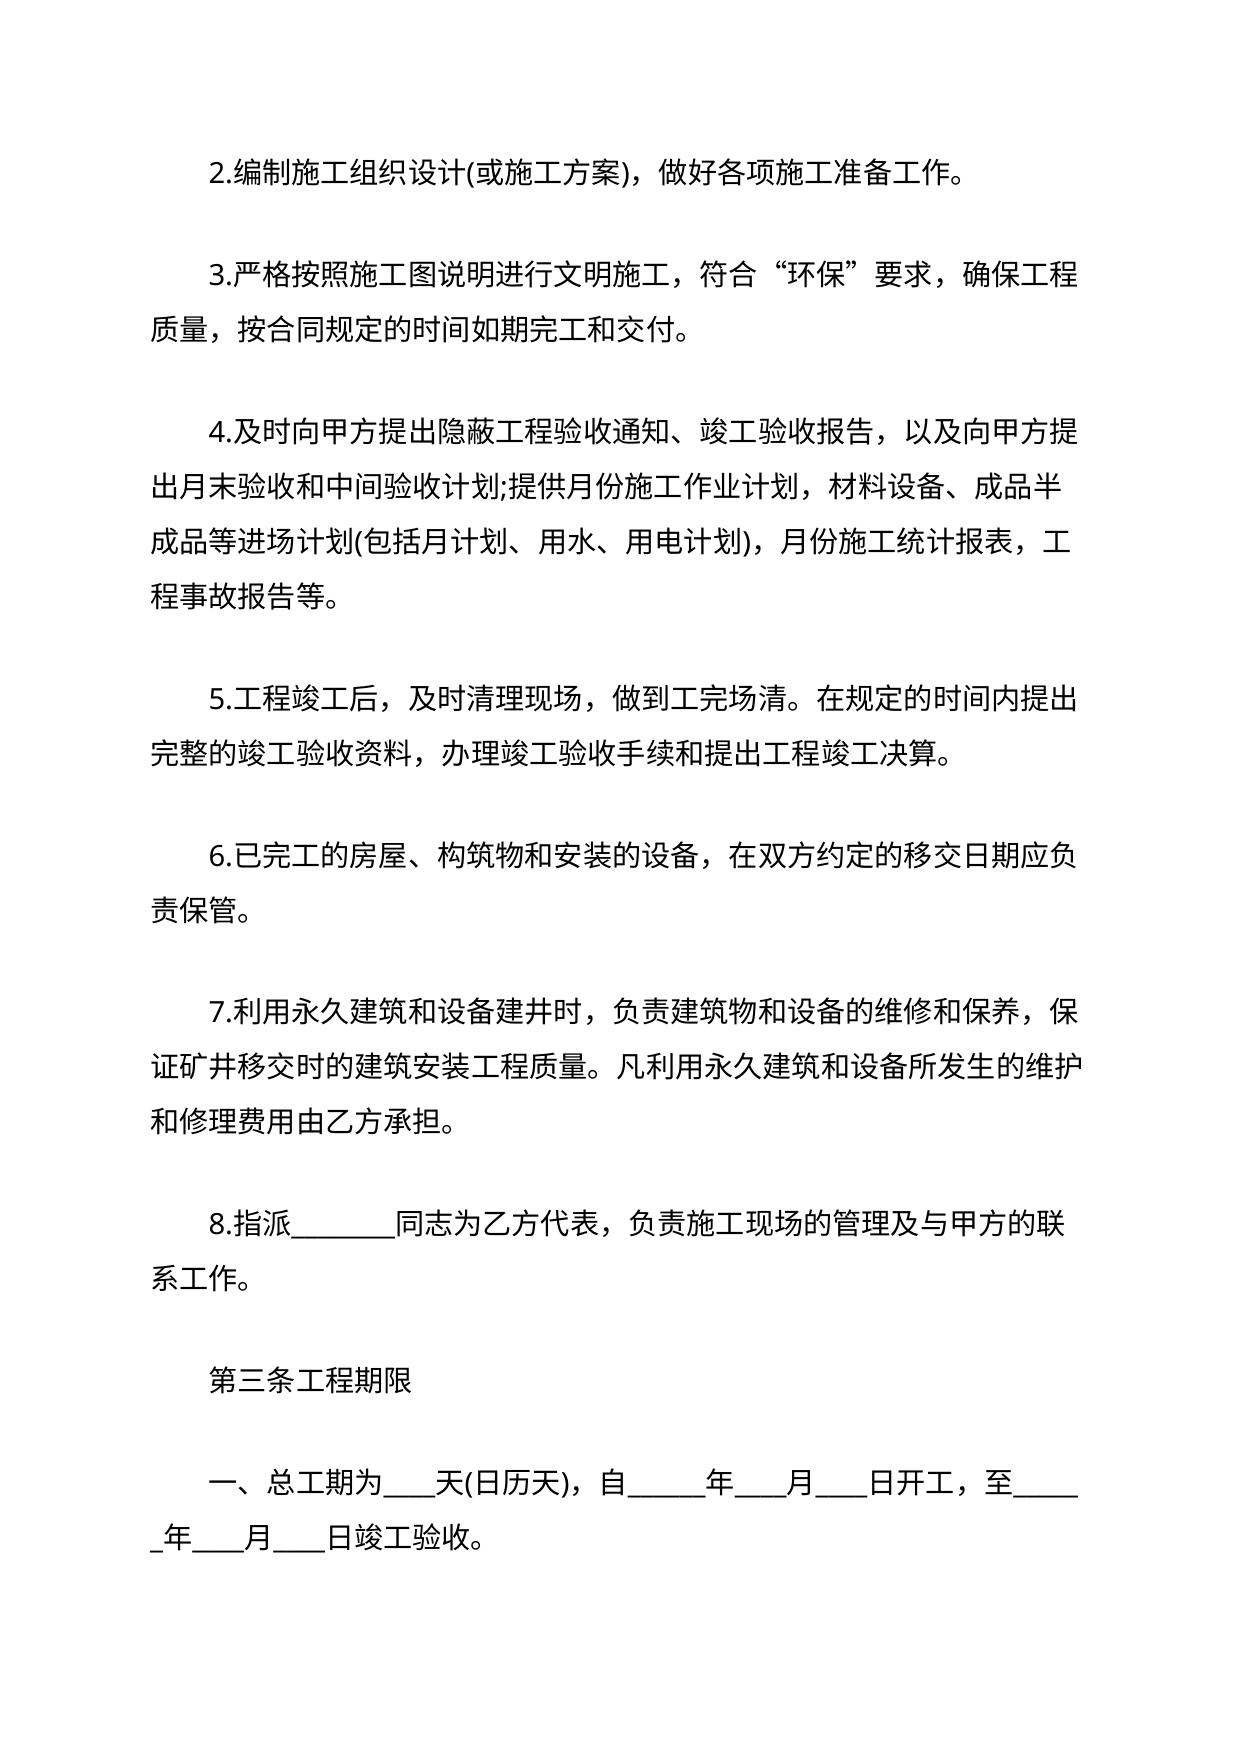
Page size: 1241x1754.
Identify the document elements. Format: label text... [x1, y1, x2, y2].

text 5.工程竣工后，及时清理现场，做到工完场清。在规定的时间内提出完整的竣工验收资料，办理竣工验收手续和提出工程竣工决算。 [150, 676, 1090, 773]
text 第三条工程期限 [150, 1357, 1090, 1400]
text 7.利用永久建筑和设备建井时，负责建筑物和设备的维修和保养，保证矿井移交时的建筑安装工程质量。凡利用永久建筑和设备所发生的维护和修理费用由乙方承担。 [150, 989, 1090, 1141]
text 3.严格按照施工图说明进行文明施工，符合“环保”要求，确保工程质量，按合同规定的时间如期完工和交付。 [150, 252, 1090, 349]
text 2.编制施工组织设计(或施工方案)，做好各项施工准备工作。 [150, 150, 1090, 192]
text 8.指派________同志为乙方代表，负责施工现场的管理及与甲方的联系工作。 [150, 1201, 1090, 1298]
text 4.及时向甲方提出隐蔽工程验收通知、竣工验收报告，以及向甲方提出月末验收和中间验收计划;提供月份施工作业计划，材料设备、成品半成品等进场计划(包括月计划、用水、用电计划)，月份施工统计报表，工程事故报告等。 [150, 409, 1090, 616]
text 6.已完工的房屋、构筑物和安装的设备，在双方约定的移交日期应负责保管。 [150, 832, 1090, 929]
text 一、总工期为____天(日历天)，自______年____月____日开工，至______年____月____日竣工验收。 [150, 1459, 1090, 1557]
